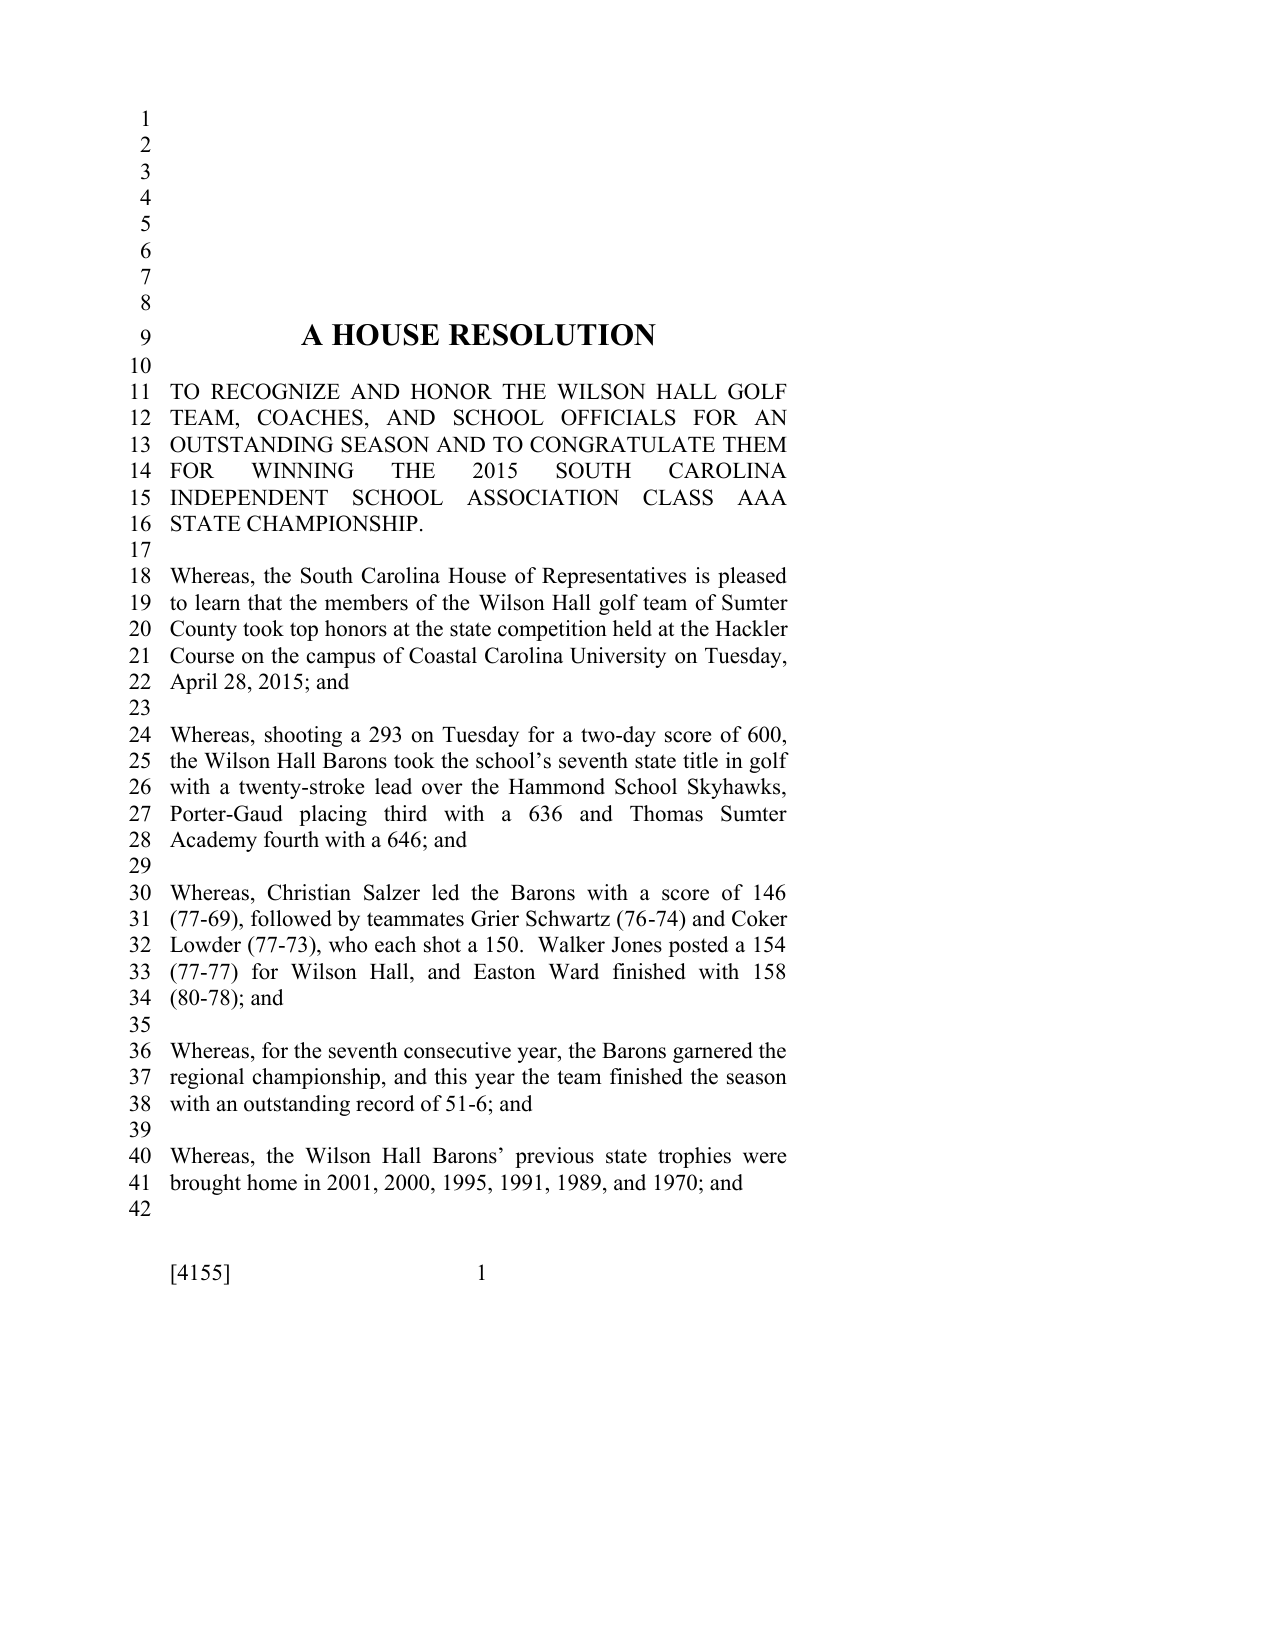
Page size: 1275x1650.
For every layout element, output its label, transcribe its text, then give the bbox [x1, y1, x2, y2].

text Whereas, shooting a 293 on Tuesday for a two-day score of 600, the Wilson Hall Barons took the school’s seventh state title in golf with a twenty-stroke lead over the Hammond School Skyhawks, Porter-Gaud placing third with a 636 and Thomas Sumter Academy fourth with a 646; and [169, 721, 787, 852]
text Whereas, the South Carolina House of Representatives is pleased to learn that the members of the Wilson Hall golf team of Sumter County took top honors at the state competition held at the Hackler Course on the campus of Coastal Carolina University on Tuesday, April 28, 2015; and [169, 563, 787, 694]
text Whereas, the Wilson Hall Barons’ previous state trophies were brought home in 2001, 2000, 1995, 1991, 1989, and 1970; and [169, 1142, 787, 1195]
text Whereas, for the seventh consecutive year, the Barons garnered the regional championship, and this year the team finished the season with an outstanding record of 51-6; and [169, 1037, 787, 1116]
text Whereas, Christian Salzer led the Barons with a score of 146 (77-69), followed by teammates Grier Schwartz (76-74) and Coker Lowder (77-73), who each shot a 150. Walker Jones posted a 154 (77-77) for Wilson Hall, and Easton Ward finished with 158 (80-78); and [169, 879, 787, 1011]
text A HOUSE RESOLUTION [169, 316, 787, 352]
text TO RECOGNIZE AND HONOR THE WILSON HALL GOLF TEAM, COACHES, AND SCHOOL OFFICIALS FOR AN OUTSTANDING SEASON AND TO CONGRATULATE THEM FOR WINNING THE 2015 SOUTH CAROLINA INDEPENDENT SCHOOL ASSOCIATION CLASS AAA STATE CHAMPIONSHIP. [169, 378, 787, 536]
